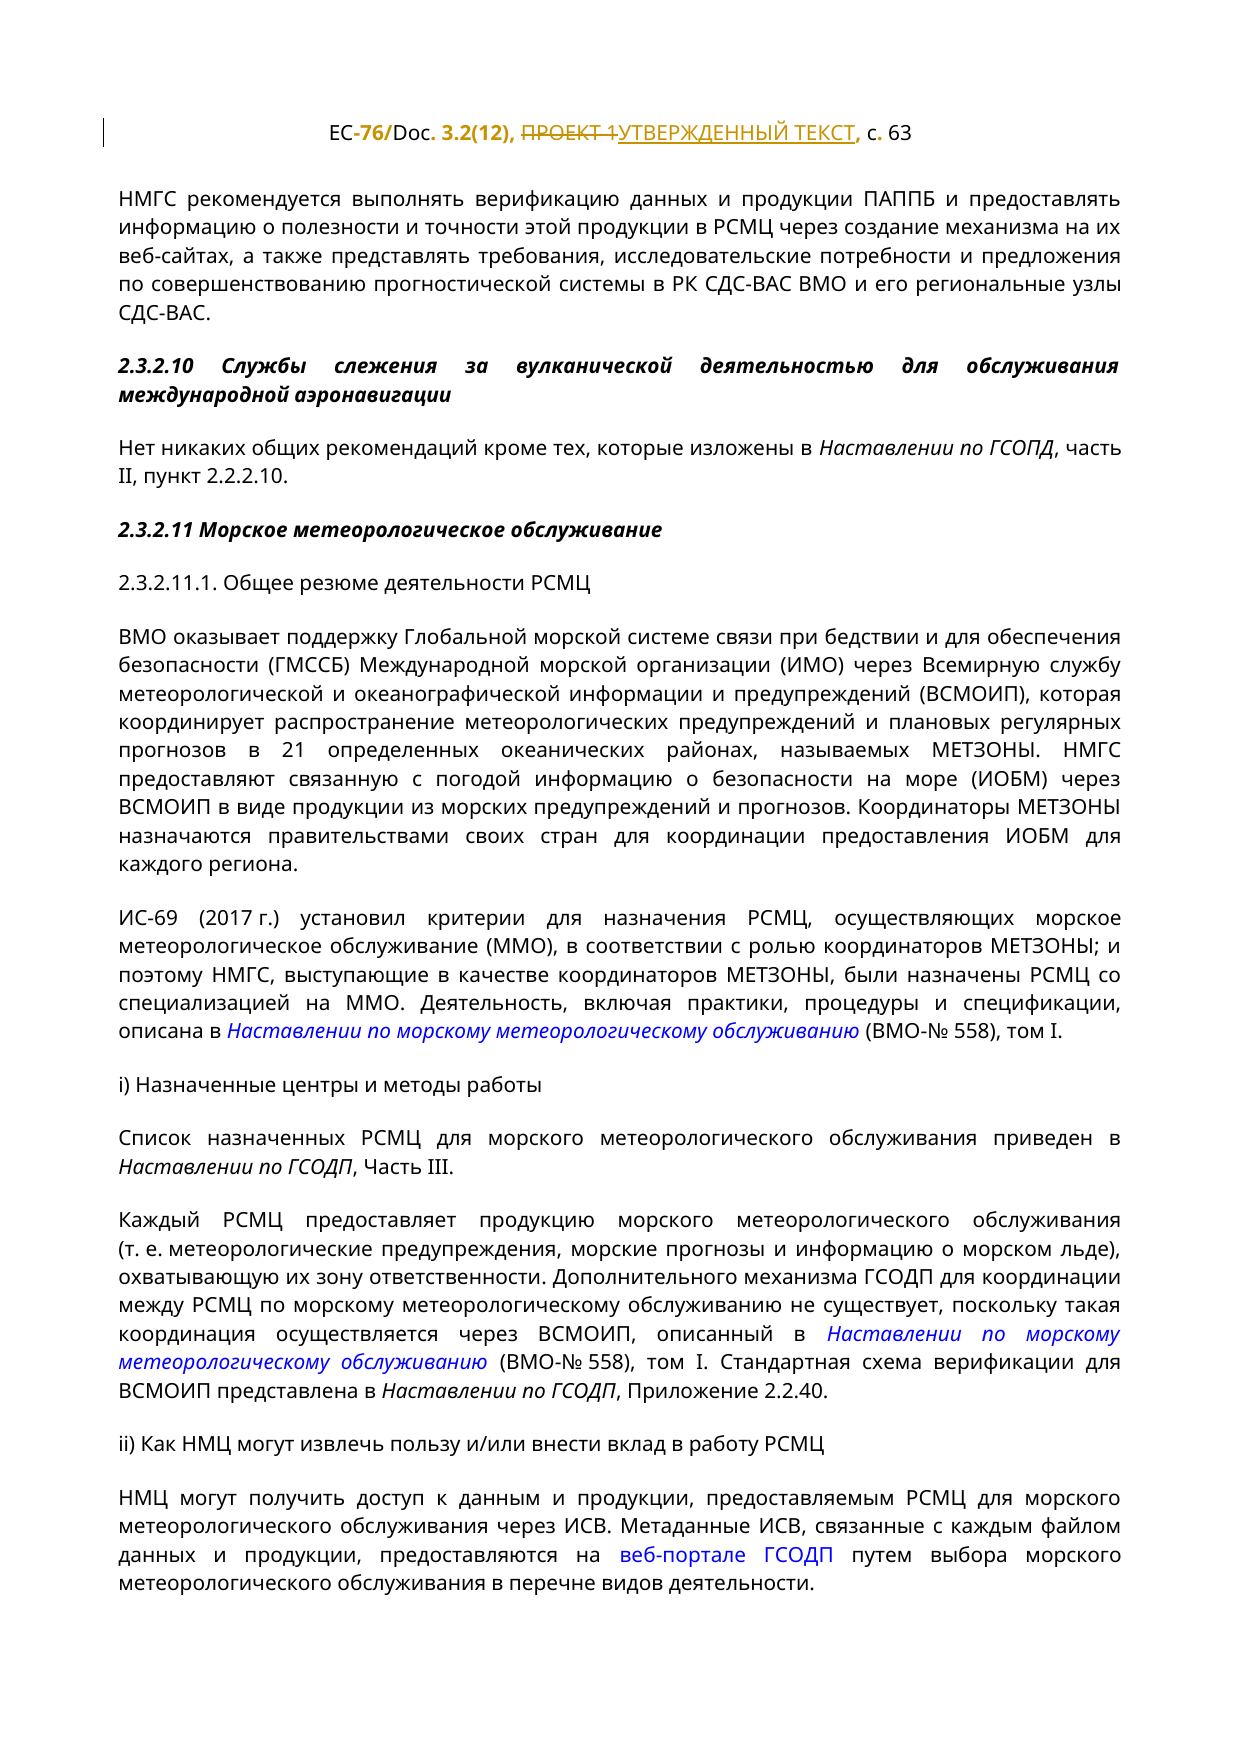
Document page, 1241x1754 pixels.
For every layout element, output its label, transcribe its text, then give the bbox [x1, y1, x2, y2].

text 2.3.2.11 Морское метеорологическое обслуживание [118, 515, 1122, 543]
text i) Назначенные центры и методы работы [118, 1070, 1122, 1098]
text 2.3.2.11.1. Общее резюме деятельности РСМЦ [118, 568, 1122, 597]
text Нет никаких общих рекомендаций кроме тех, которые изложены в Наставлении по ГСОПД, часть II, пункт 2.2.2.10. [118, 433, 1122, 490]
text ВМО оказывает поддержку Глобальной морской системе связи при бедствии и для обеспечения безопасности (ГМССБ) Международной морской организации (ИМО) через Всемирную службу метеорологической и океанографической информации и предупреждений (ВСМОИП), которая координирует распространение метеорологических предупреждений и плановых регулярных прогнозов в 21 определенных океанических районах, называемых МЕТЗОНЫ. НМГС предоставляют связанную с погодой информацию о безопасности на море (ИОБМ) через ВСМОИП в виде продукции из морских предупреждений и прогнозов. Координаторы МЕТЗОНЫ назначаются правительствами своих стран для координации предоставления ИОБМ для каждого региона. [118, 622, 1122, 878]
text Каждый РСМЦ предоставляет продукцию морского метеорологического обслуживания (т. е. метеорологические предупреждения, морские прогнозы и информацию о морском льде), охватывающую их зону ответственности. Дополнительного механизма ГСОДП для координации между РСМЦ по морскому метеорологическому обслуживанию не существует, поскольку такая координация осуществляется через ВСМОИП, описанный в Наставлении по морскому метеорологическому обслуживанию (ВМО-№ 558), том I. Стандартная схема верификации для ВСМОИП представлена в Наставлении по ГСОДП, Приложение 2.2.40. [118, 1205, 1122, 1404]
text ИС-69 (2017 г.) установил критерии для назначения РСМЦ, осуществляющих морское метеорологическое обслуживание (ММО), в соответствии с ролью координаторов МЕТЗОНЫ; и поэтому НМГС, выступающие в качестве координаторов МЕТЗОНЫ, были назначены РСМЦ со специализацией на ММО. Деятельность, включая практики, процедуры и спецификации, описана в Наставлении по морскому метеорологическому обслуживанию (ВМО-№ 558), том I. [118, 903, 1122, 1045]
text 2.3.2.10 Службы слежения за вулканической деятельностью для обслуживания международной аэронавигации [118, 351, 1122, 408]
text Список назначенных РСМЦ для морского метеорологического обслуживания приведен в Наставлении по ГСОДП, Часть III. [118, 1123, 1122, 1180]
text НМГС рекомендуется выполнять верификацию данных и продукции ПАППБ и предоставлять информацию о полезности и точности этой продукции в РСМЦ через создание механизма на их веб-сайтах, а также представлять требования, исследовательские потребности и предложения по совершенствованию прогностической системы в РК СДС-ВАС ВМО и его региональные узлы СДС-ВАС. [118, 184, 1122, 326]
text НМЦ могут получить доступ к данным и продукции, предоставляемым РСМЦ для морского метеорологического обслуживания через ИСВ. Метаданные ИСВ, связанные с каждым файлом данных и продукции, предоставляются на веб-портале ГСОДП путем выбора морского метеорологического обслуживания в перечне видов деятельности. [118, 1483, 1122, 1597]
text ii) Как НМЦ могут извлечь пользу и/или внести вклад в работу РСМЦ [118, 1429, 1122, 1458]
